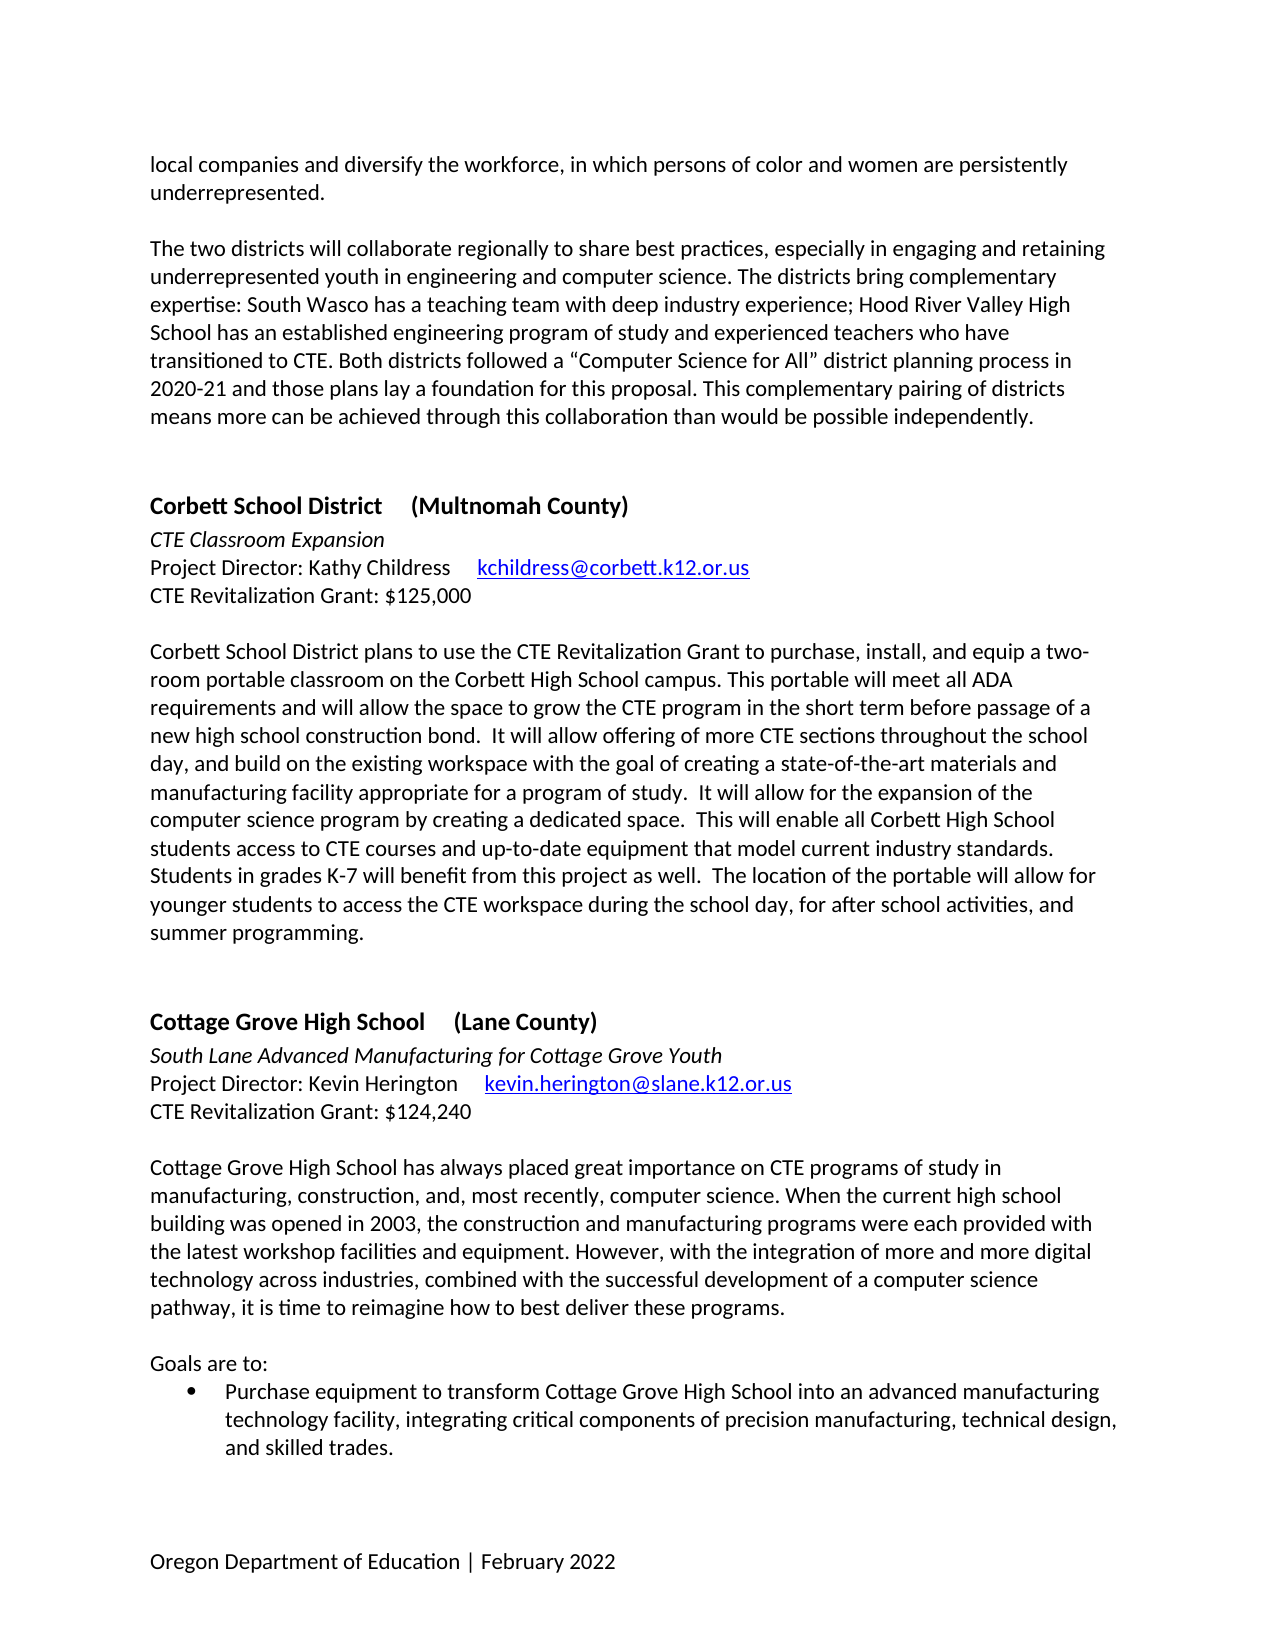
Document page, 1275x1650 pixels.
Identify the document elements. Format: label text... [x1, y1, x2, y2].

subtitle Corbett School District (Multnomah County) [150, 490, 1125, 521]
text Goals are to: [150, 1349, 1125, 1377]
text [150, 150, 1125, 206]
list Purchase equipment to transform Cottage Grove High School into an advanced manufacturing technology facility, integrating critical components of precision manufacturing, technical design, and skilled trades. [187, 1377, 1125, 1461]
text CTE Classroom Expansion [150, 525, 1125, 553]
text Corbett School District plans to use the CTE Revitalization Grant to purchase, install, and equip a two-room portable classroom on the Corbett High School campus. This portable will meet all ADA requirements and will allow the space to grow the CTE program in the short term before passage of a new high school construction bond. It will allow offering of more CTE sections throughout the school day, and build on the existing workspace with the goal of creating a state-of-the-art materials and manufacturing facility appropriate for a program of study. It will allow for the expansion of the computer science program by creating a dedicated space. This will enable all Corbett High School students access to CTE courses and up-to-date equipment that model current industry standards. Students in grades K-7 will benefit from this project as well. The location of the portable will allow for younger students to access the CTE workspace during the school day, for after school activities, and summer programming. [150, 637, 1125, 946]
text CTE Revitalization Grant: $125,000 [150, 581, 1125, 609]
text South Lane Advanced Manufacturing for Cottage Grove Youth [150, 1041, 1125, 1069]
text CTE Revitalization Grant: $124,240 [150, 1097, 1125, 1125]
text Cottage Grove High School has always placed great importance on CTE programs of study in manufacturing, construction, and, most recently, computer science. When the current high school building was opened in 2003, the construction and manufacturing programs were each provided with the latest workshop facilities and equipment. However, with the integration of more and more digital technology across industries, combined with the successful development of a computer science pathway, it is time to reimagine how to best deliver these programs. [150, 1153, 1125, 1321]
subtitle Cottage Grove High School (Lane County) [150, 1006, 1125, 1036]
text Project Director: Kathy Childress kchildress@corbett.k12.or.us [150, 553, 1125, 581]
text The two districts will collaborate regionally to share best practices, especially in engaging and retaining underrepresented youth in engineering and computer science. The districts bring complementary expertise: South Wasco has a teaching team with deep industry experience; Hood River Valley High School has an established engineering program of study and experienced teachers who have transitioned to CTE. Both districts followed a “Computer Science for All” district planning process in 2020-21 and those plans lay a foundation for this proposal. This complementary pairing of districts means more can be achieved through this collaboration than would be possible independently. [150, 206, 1125, 430]
text Project Director: Kevin Herington kevin.herington@slane.k12.or.us [150, 1069, 1125, 1097]
